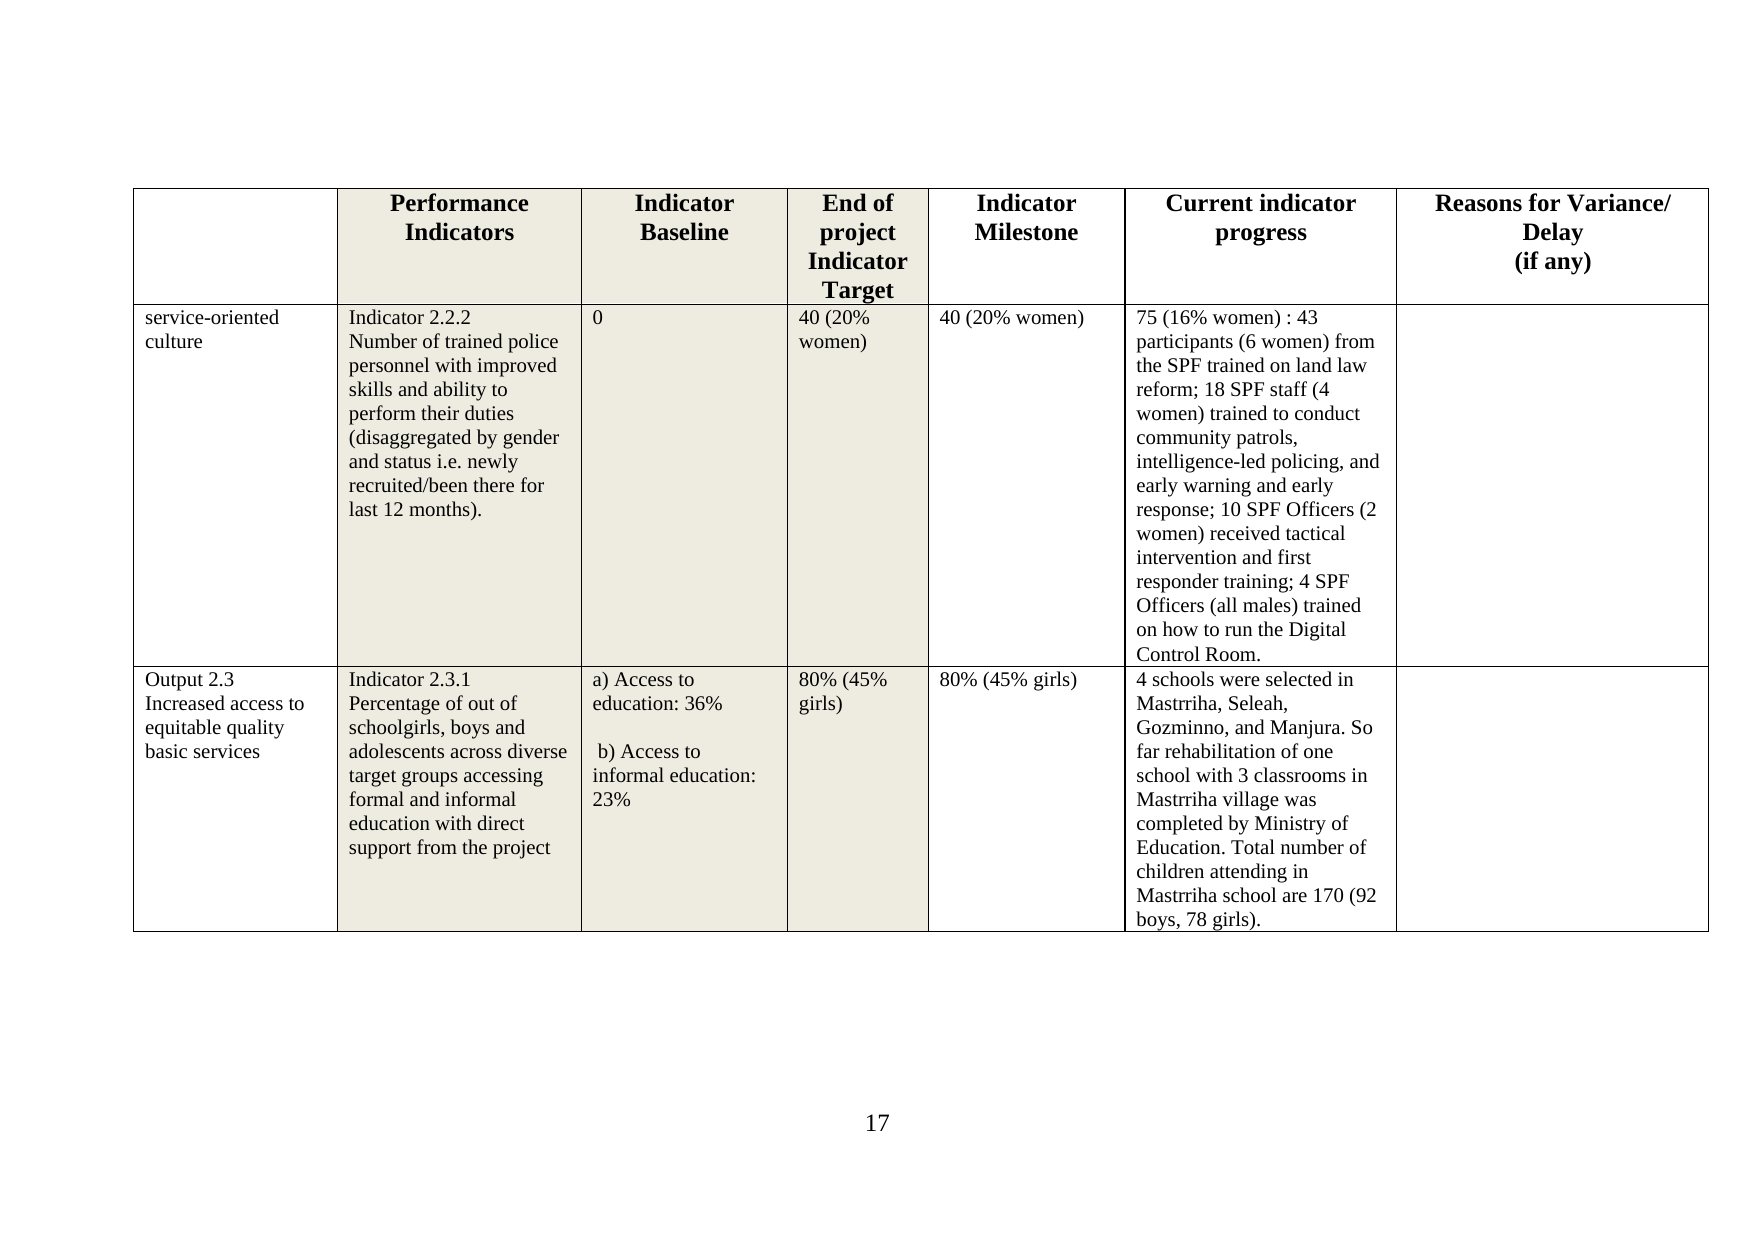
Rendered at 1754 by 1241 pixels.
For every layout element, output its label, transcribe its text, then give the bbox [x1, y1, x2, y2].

table_header Indicator Milestone [929, 189, 1124, 303]
table_cell Output 2.2 Responsive security and justice institutions promoted through increasing their presence, capacities, and service-oriented culture [134, 305, 337, 666]
table_cell 40 (20% women) [788, 305, 928, 666]
table_cell 75 (16% women) : 43 participants (6 women) from the SPF trained on land law reform; 18 SPF staff (4 women) trained to conduct community patrols, intelligence-led policing, and early warning and early response; 10 SPF Officers (2 women) received tactical intervention and first responder training; 4 SPF Officers (all males) trained on how to run the Digital Control Room. [1126, 305, 1396, 666]
table_cell Indicator 2.2.2 Number of trained police personnel with improved skills and ability to perform their duties (disaggregated by gender and status i.e. newly recruited/been there for last 12 months). [338, 305, 581, 666]
table_header End of project Indicator Target [788, 189, 928, 303]
table_cell 4 schools were selected in Mastrriha, Seleah, Gozminno, and Manjura. So far rehabilitation of one school with 3 classrooms in Mastrriha village was completed by Ministry of Education. Total number of children attending in Mastrriha school are 170 (92 boys, 78 girls). [1126, 667, 1396, 931]
table_cell Output 2.3 Increased access to equitable quality basic services [134, 667, 337, 931]
table_cell Indicator 2.3.1 Percentage of out of schoolgirls, boys and adolescents across diverse target groups accessing formal and informal education with direct support from the project [338, 667, 581, 931]
table_header Indicator Baseline [582, 189, 787, 303]
table_cell [1397, 667, 1708, 931]
table_cell 0 [582, 305, 787, 666]
table_cell a) Access to education: 36% b) Access to informal education: 23% [582, 667, 787, 931]
table_header Current indicator progress [1126, 189, 1396, 303]
table_header Reasons for Variance/ Delay (if any) [1397, 189, 1708, 303]
table_cell 80% (45% girls) [788, 667, 928, 931]
table_header Performance Indicators [338, 189, 581, 303]
table_cell 40 (20% women) [929, 305, 1124, 666]
table_header [134, 189, 337, 303]
table_cell 80% (45% girls) [929, 667, 1124, 931]
table_cell [1397, 305, 1708, 666]
